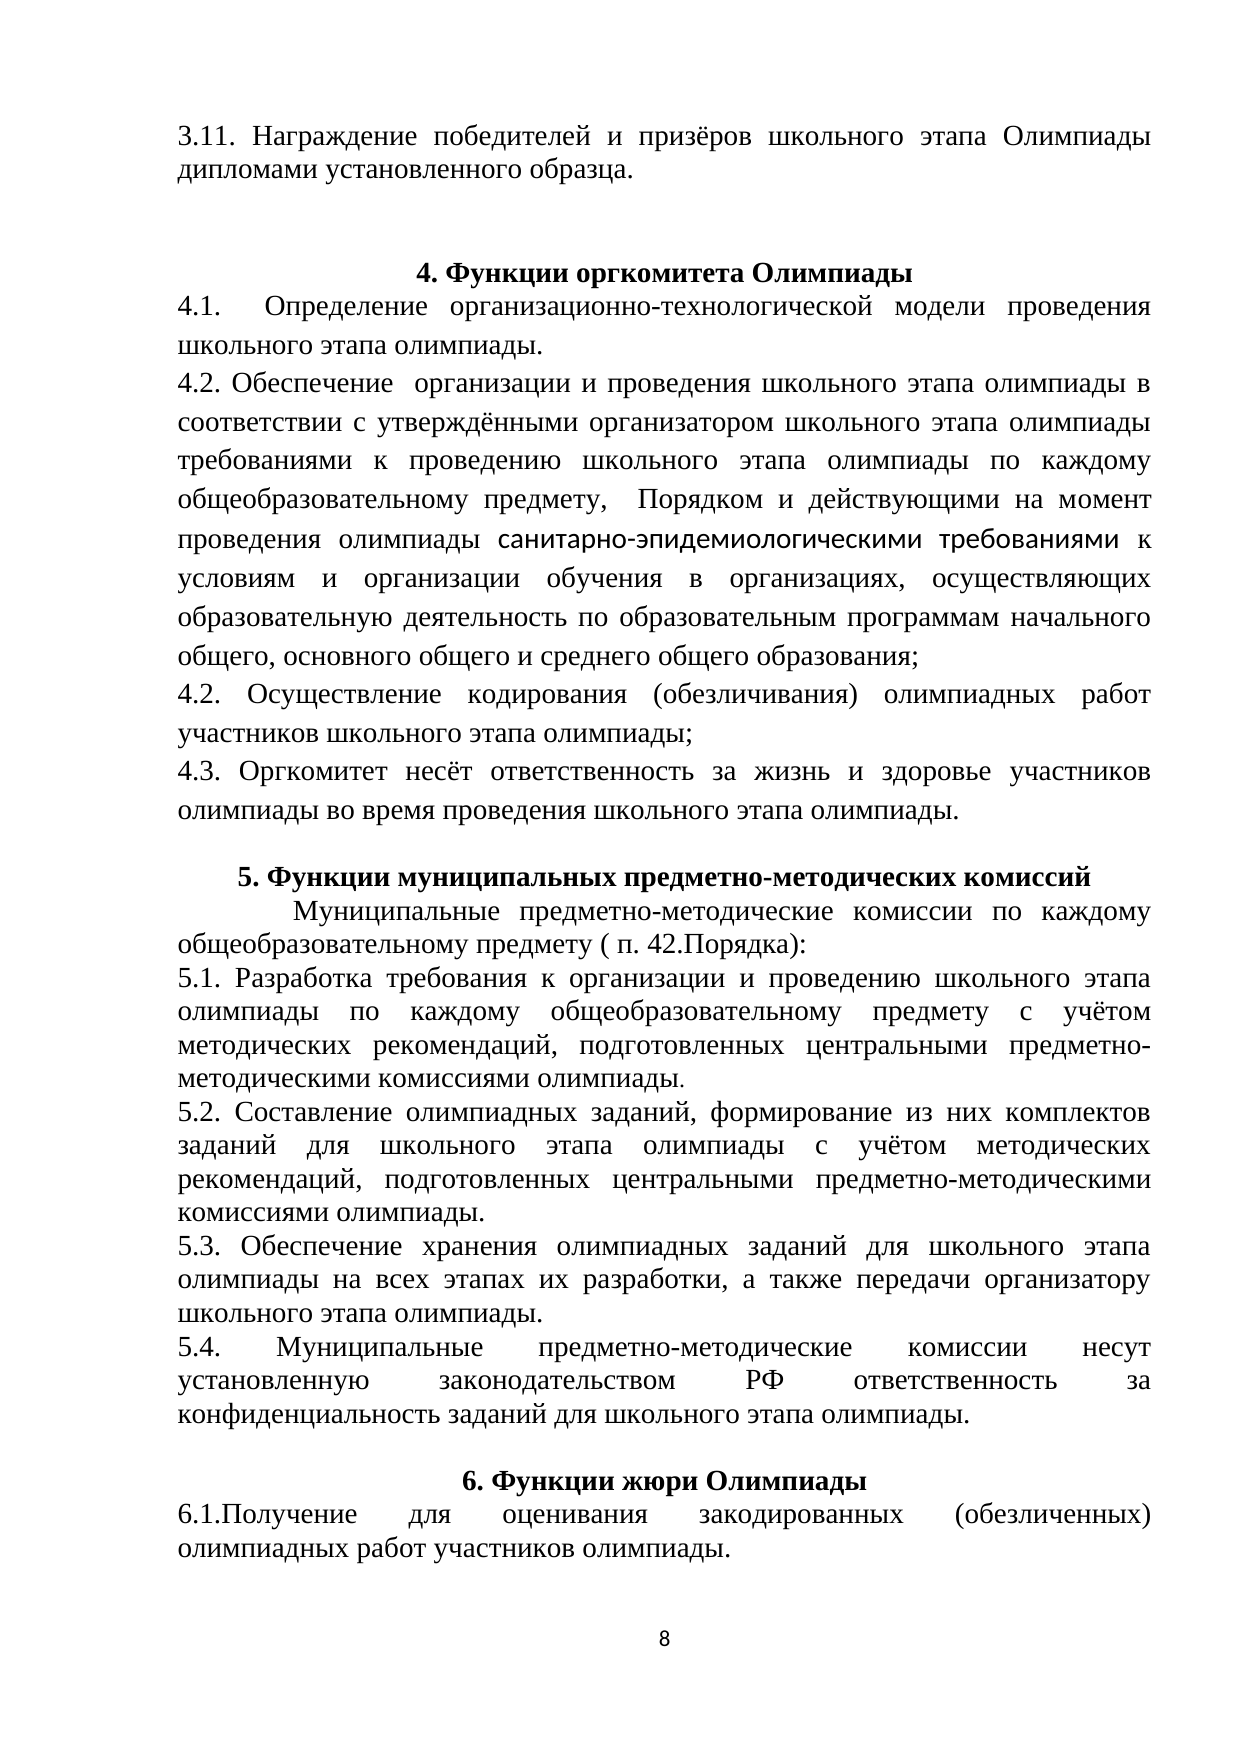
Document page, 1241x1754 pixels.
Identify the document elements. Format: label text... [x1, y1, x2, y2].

text 4. Функции оргкомитета Олимпиады [177, 255, 1152, 288]
text 5.4. Муниципальные предметно-методические комиссии несут установленную законодательством РФ ответственность за конфиденциальность заданий для школьного этапа олимпиады. [177, 1329, 1152, 1429]
text 5.3. Обеспечение хранения олимпиадных заданий для школьного этапа олимпиады на всех этапах их разработки, а также передачи организатору школьного этапа олимпиады. [177, 1228, 1152, 1329]
text 5.1. Разработка требования к организации и проведению школьного этапа олимпиады по каждому общеобразовательному предмету с учётом методических рекомендаций, подготовленных центральными предметно-методическими комиссиями олимпиады. [177, 960, 1152, 1094]
text 5.2. Составление олимпиадных заданий, формирование из них комплектов заданий для школьного этапа олимпиады с учётом методических рекомендаций, подготовленных центральными предметно-методическими комиссиями олимпиады. [177, 1094, 1152, 1228]
text 3.11. Награждение победителей и призёров школьного этапа Олимпиады дипломами установленного образца. [177, 118, 1152, 185]
text 6. Функции жюри Олимпиады [177, 1463, 1152, 1496]
text 4.1. Определение организационно-технологической модели проведения школьного этапа олимпиады. [177, 288, 1152, 360]
text Муниципальные предметно-методические комиссии по каждому общеобразовательному предмету ( п. 42.Порядка): [177, 893, 1152, 960]
text 6.1.Получение для оценивания закодированных (обезличенных) олимпиадных работ участников олимпиады. [177, 1496, 1152, 1563]
text 4.2. Обеспечение организации и проведения школьного этапа олимпиады в соответствии с утверждёнными организатором школьного этапа олимпиады требованиями к проведению школьного этапа олимпиады по каждому общеобразовательному предмету, Порядком и действующими на момент проведения олимпиады санитарно-эпидемиологическими требованиями к условиям и организации обучения в организациях, осуществляющих образовательную деятельность по образовательным программам начального общего, основного общего и среднего общего образования; [177, 365, 1152, 671]
text 4.3. Оргкомитет несёт ответственность за жизнь и здоровье участников олимпиады во время проведения школьного этапа олимпиады. [177, 753, 1152, 825]
text 5. Функции муниципальных предметно-методических комиссий [177, 859, 1152, 893]
text 4.2. Осуществление кодирования (обезличивания) олимпиадных работ участников школьного этапа олимпиады; [177, 676, 1152, 748]
